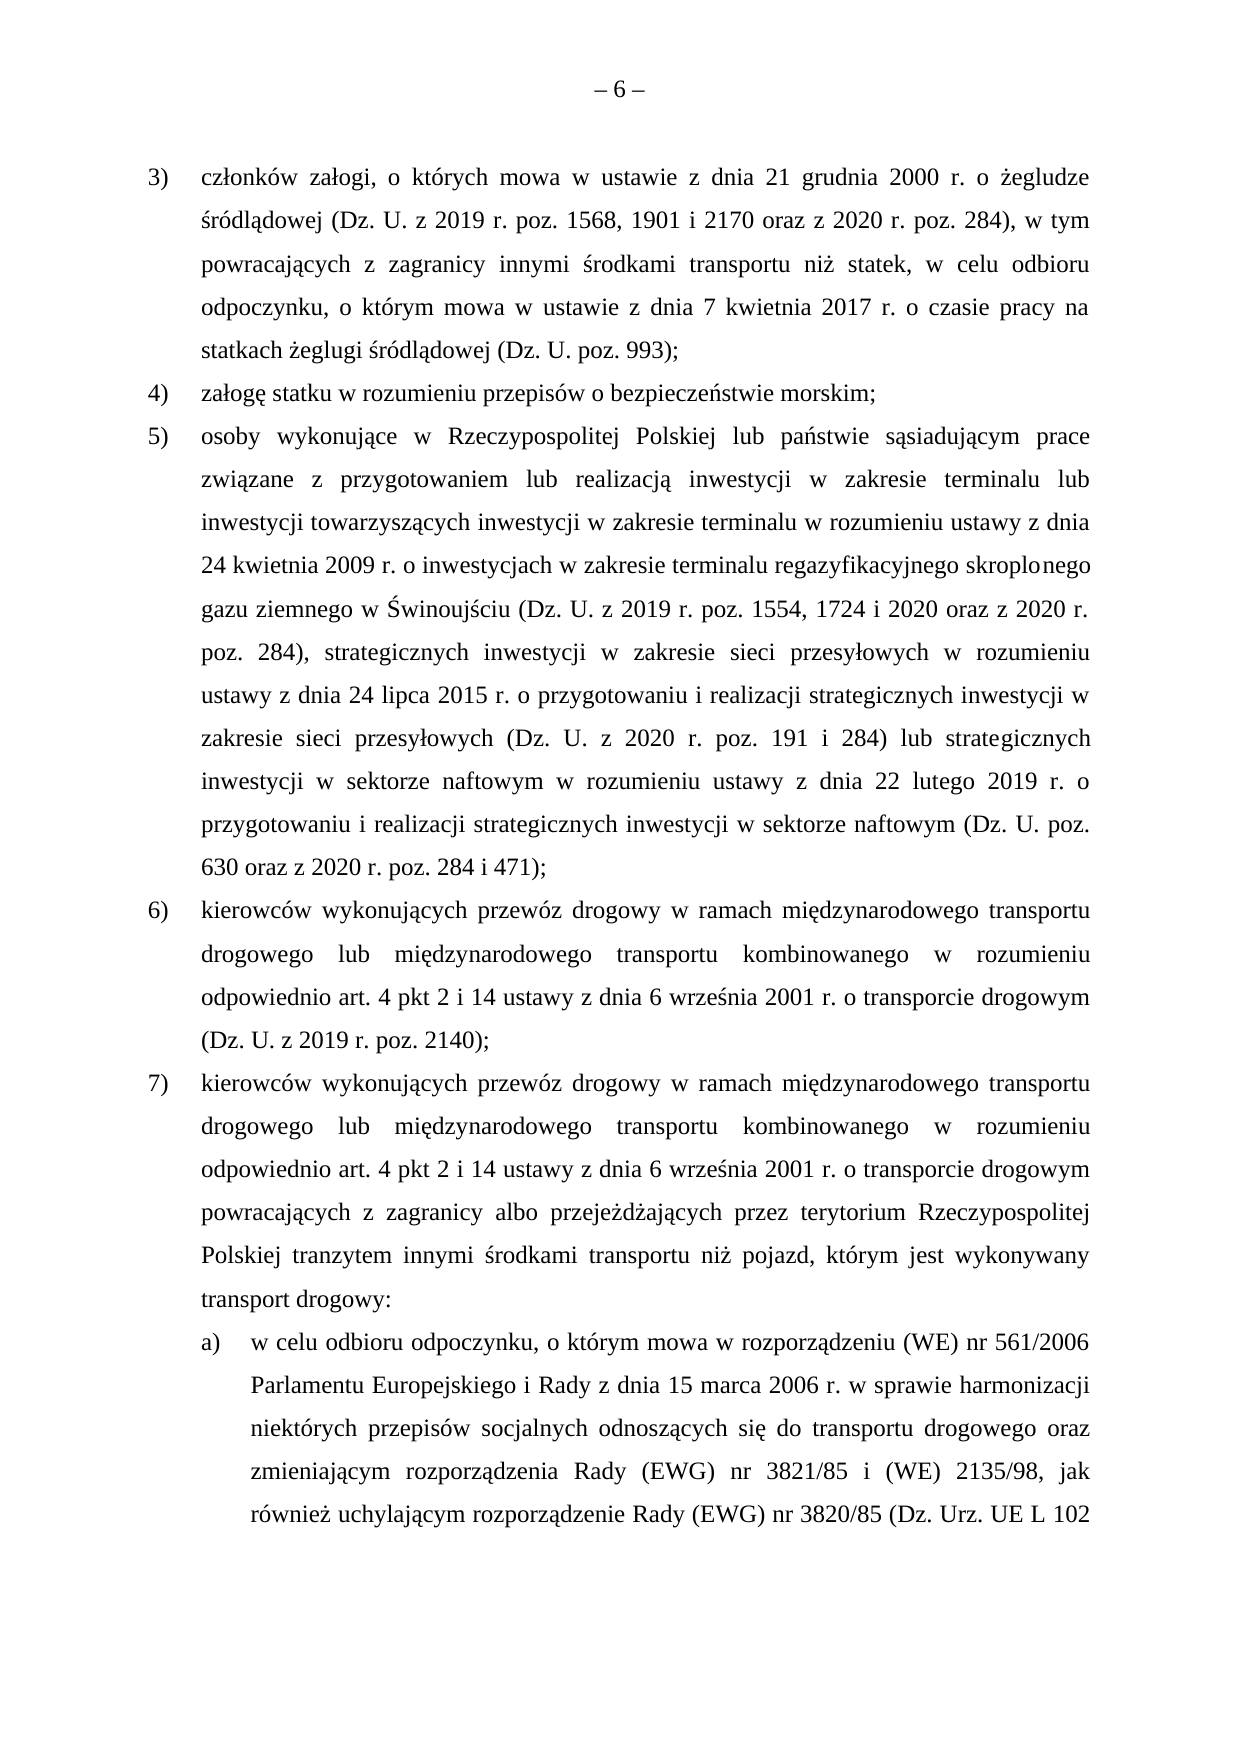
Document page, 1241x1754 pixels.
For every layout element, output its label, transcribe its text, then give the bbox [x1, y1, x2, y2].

text 6) kierowców wykonujących przewóz drogowy w ramach międzynarodowego transportu drogowego lub międzynarodowego transportu kombinowanego w rozumieniu odpowiednio art. 4 pkt 2 i 14 ustawy z dnia 6 września 2001 r. o transporcie drogowym (Dz. U. z 2019 r. poz. 2140); [148, 896, 1091, 1054]
text 3) członków załogi, o których mowa w ustawie z dnia 21 grudnia 2000 r. o żegludze śródlądowej (Dz. U. z 2019 r. poz. 1568, 1901 i 2170 oraz z 2020 r. poz. 284), w tym powracających z zagranicy innymi środkami transportu niż statek, w celu odbioru odpoczynku, o którym mowa w ustawie z dnia 7 kwietnia 2017 r. o czasie pracy na statkach żeglugi śródlądowej (Dz. U. poz. 993); [148, 162, 1091, 364]
text 4) załogę statku w rozumieniu przepisów o bezpieczeństwie morskim; [148, 378, 1091, 407]
text 7) kierowców wykonujących przewóz drogowy w ramach międzynarodowego transportu drogowego lub międzynarodowego transportu kombinowanego w rozumieniu odpowiednio art. 4 pkt 2 i 14 ustawy z dnia 6 września 2001 r. o transporcie drogowym powracających z zagranicy albo przejeżdżających przez terytorium Rzeczypospolitej Polskiej tranzytem innymi środkami transportu niż pojazd, którym jest wykonywany transport drogowy: [148, 1068, 1091, 1312]
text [201, 1327, 1091, 1528]
text 5) osoby wykonujące w Rzeczypospolitej Polskiej lub państwie sąsiadującym prace związane z przygotowaniem lub realizacją inwestycji w zakresie terminalu lub inwestycji towarzyszących inwestycji w zakresie terminalu w rozumieniu ustawy z dnia 24 kwietnia 2009 r. o inwestycjach w zakresie terminalu regazyfikacyjnego skroplonego gazu ziemnego w Świnoujściu (Dz. U. z 2019 r. poz. 1554, 1724 i 2020 oraz z 2020 r. poz. 284), strategicznych inwestycji w zakresie sieci przesyłowych w rozumieniu ustawy z dnia 24 lipca 2015 r. o przygotowaniu i realizacji strategicznych inwestycji w zakresie sieci przesyłowych (Dz. U. z 2020 r. poz. 191 i 284) lub strategicznych inwestycji w sektorze naftowym w rozumieniu ustawy z dnia 22 lutego 2019 r. o przygotowaniu i realizacji strategicznych inwestycji w sektorze naftowym (Dz. U. poz. 630 oraz z 2020 r. poz. 284 i 471); [148, 421, 1091, 881]
